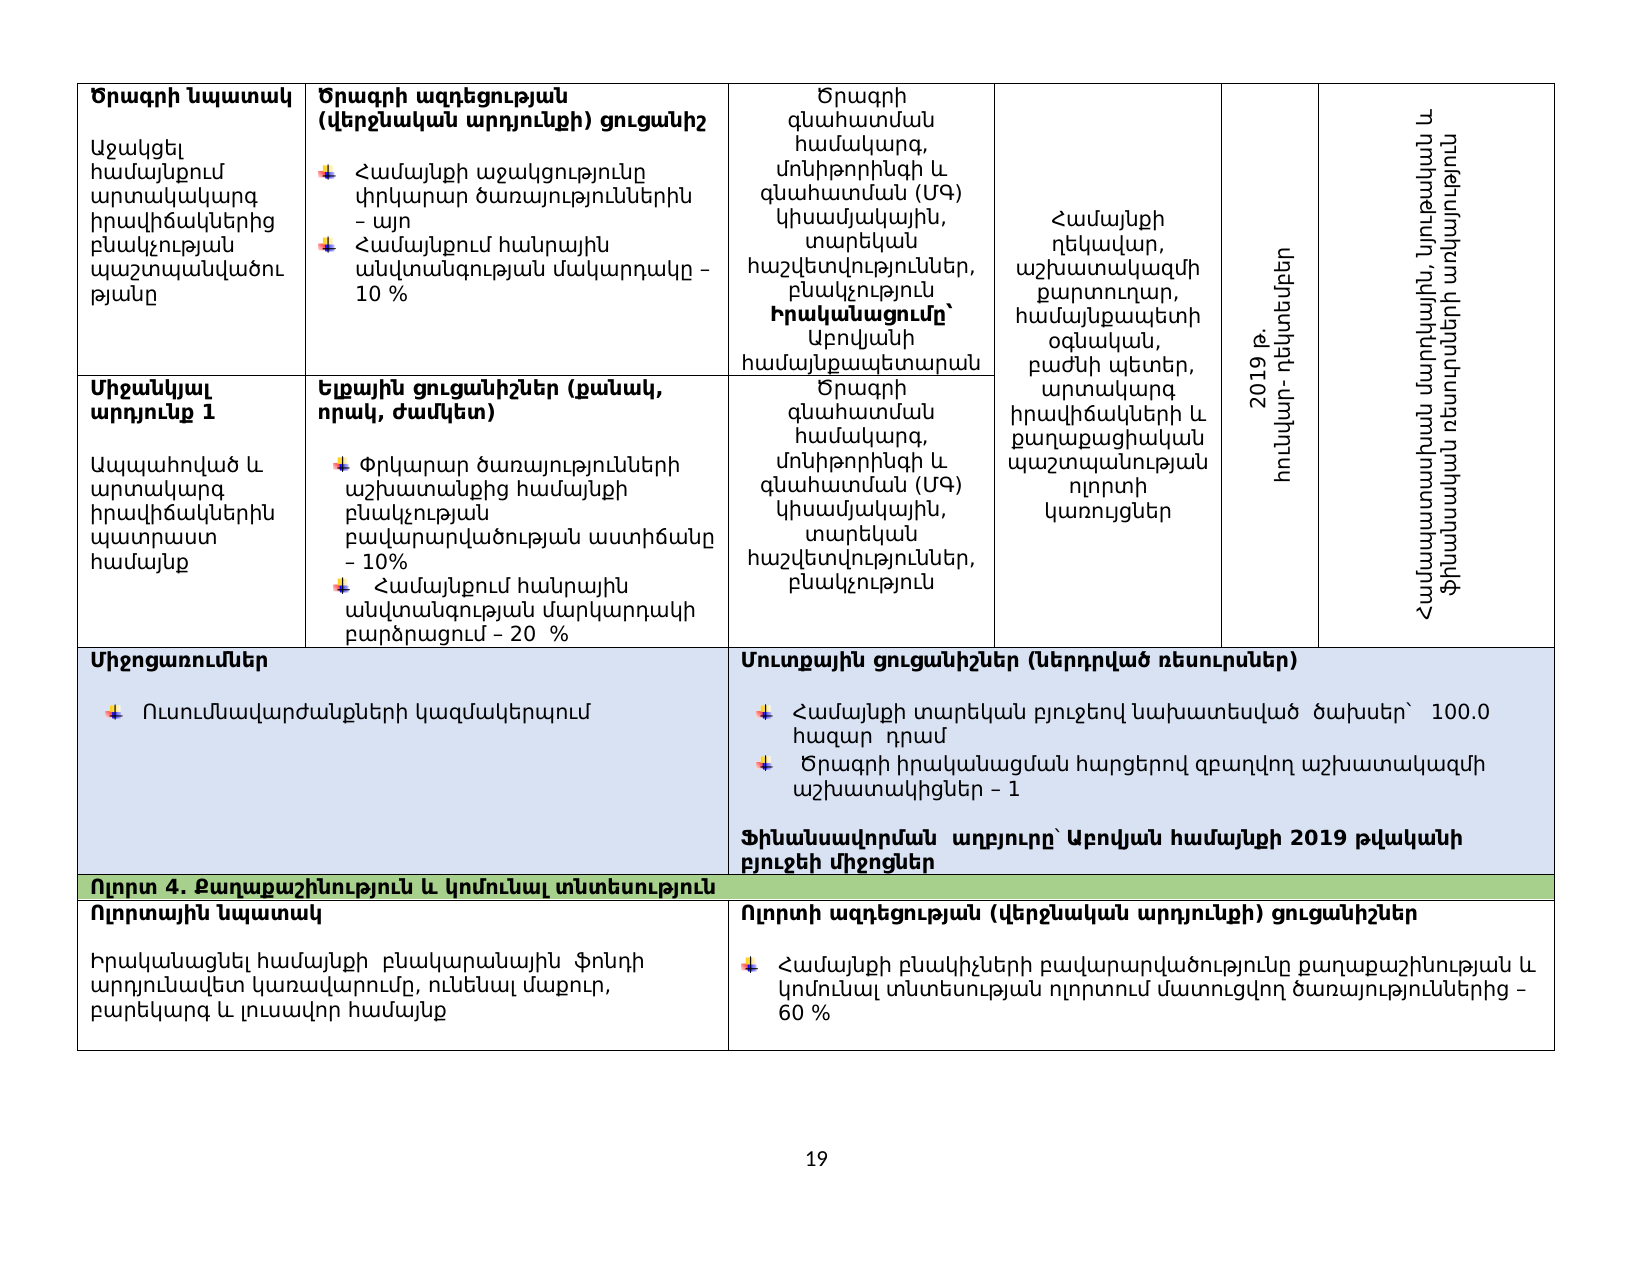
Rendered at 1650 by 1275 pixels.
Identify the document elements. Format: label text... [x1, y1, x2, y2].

picture [333, 455, 350, 472]
table_cell 2019 թ. հունվար- դեկտեմբեր [1222, 84, 1318, 647]
table_cell Ծրագրի գնահատման համակարգ, մոնիթորինգի և գնահատման (ՄԳ) կիսամյակային, տարեկան հաշվետվություններ, բնակչություն Իրականացումը՝ Աբովյանի համայնքապետարան [729, 84, 994, 375]
table_cell Ծրագրի գնահատման համակարգ, մոնիթորինգի և գնահատման (ՄԳ) կիսամյակային, տարեկան հաշվետվություններ, բնակչություն [729, 376, 994, 647]
picture [756, 703, 773, 720]
picture [318, 163, 336, 180]
table_cell Ոլորտ 4. Քաղաքաշինություն և կոմունալ տնտեսություն [78, 875, 1554, 899]
picture [105, 703, 123, 720]
table_cell Ոլորտային նպատակ Իրականացնել համայնքի բնակարանային ֆոնդի արդյունավետ կառավարումը, ունենալ մաքուր, բարեկարգ և լուսավոր համայնք [78, 901, 728, 1050]
picture [741, 955, 758, 973]
table_cell Միջոցառումներ Ուսումնավարժանքների կազմակերպում [78, 648, 728, 874]
table_cell Միջանկյալ արդյունք 1 Ապպահոված և արտակարգ իրավիճակներին պատրաստ համայնք [78, 376, 305, 647]
picture [756, 754, 773, 771]
table_cell Համայնքի ղեկավար, աշխատակազմի քարտուղար, համայնքապետի օգնական, բաժնի պետեր, արտակարգ իրավիճակների և քաղաքացիական պաշտպանության ոլորտի կառույցներ [995, 84, 1221, 647]
table_cell Համապատասխան մարդկային, նյութական և ֆինանսական ռեսուրսների առկայություն [1319, 84, 1554, 647]
table_cell Ելքային ցուցանիշներ (քանակ, որակ, ժամկետ) Փրկարար ծառայությունների աշխատանքից համայնքի բնակչության բավարարվածության աստիճանը – 10% Համայնքում հանրային անվտանգության մարկարդակի բարձրացում – 20 % [306, 376, 728, 647]
picture [333, 576, 350, 594]
picture [318, 235, 336, 253]
table_cell Ծրագրի ազդեցության (վերջնական արդյունքի) ցուցանիշ Համայնքի աջակցությունը փրկարար ծառայություններին – այո Համայնքում հանրային անվտանգության մակարդակը – 10 % [306, 84, 728, 375]
table_cell Ոլորտի ազդեցության (վերջնական արդյունքի) ցուցանիշներ Համայնքի բնակիչների բավարարվածությունը քաղաքաշինության և կոմունալ տնտեսության ոլորտում մատուցվող ծառայություններից – 60 % [729, 901, 1554, 1050]
table_cell Մուտքային ցուցանիշներ (ներդրված ռեսուրսներ) Համայնքի տարեկան բյուջեով նախատեսված ծախսեր՝ 100.0 հազար դրամ Ծրագրի իրականացման հարցերով զբաղվող աշխատակազմի աշխատակիցներ – 1 Ֆինանսավորման աղբյուրը՝ Աբովյան համայնքի 2019 թվականի բյուջեի միջոցներ [729, 648, 1554, 874]
table_cell Ծրագրի նպատակ Աջակցել համայնքում արտակակարգ իրավիճակներից բնակչության պաշտպանվածությանը [78, 84, 305, 375]
